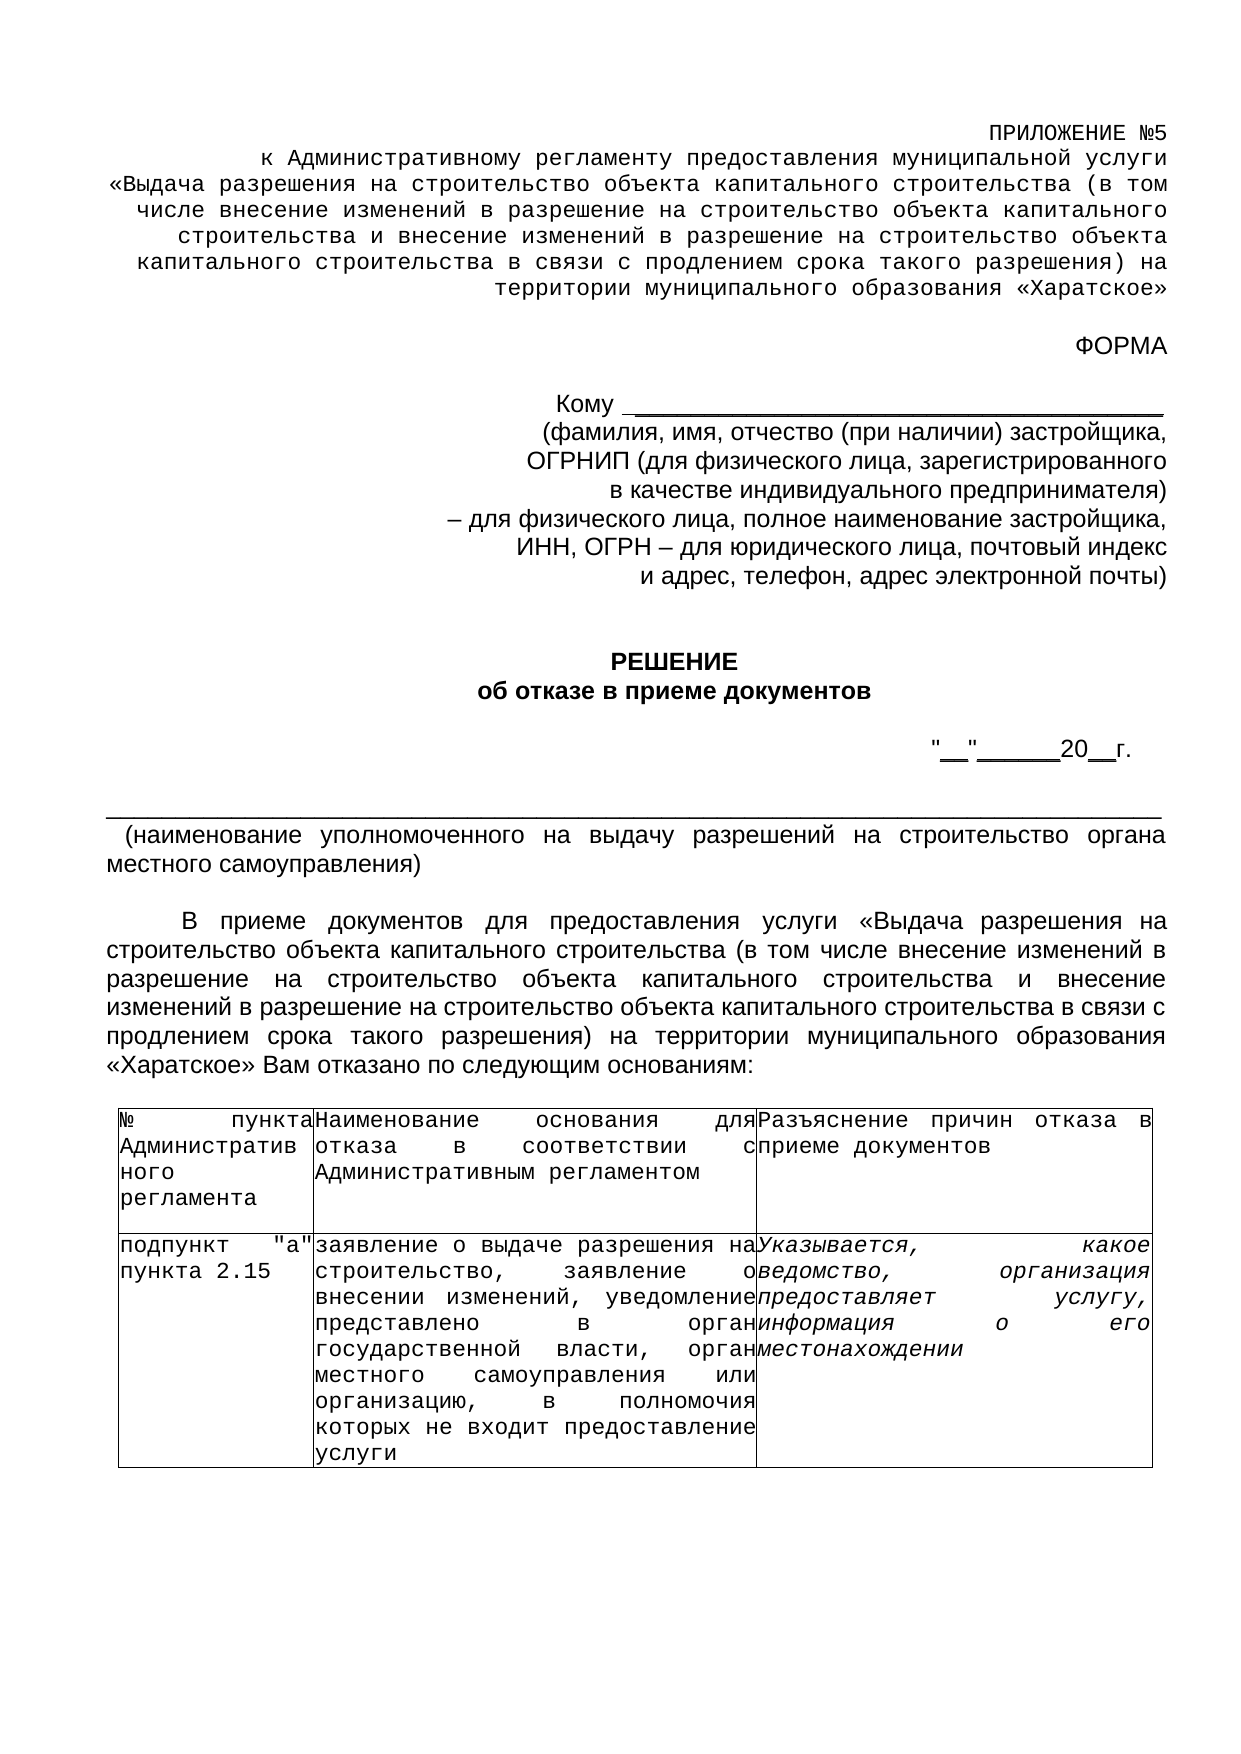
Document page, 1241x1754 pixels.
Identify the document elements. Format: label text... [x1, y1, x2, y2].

text в качестве индивидуального предпринимателя) [106, 475, 1167, 504]
text ИНН, ОГРН – для юридического лица, почтовый индекс [106, 532, 1167, 561]
table_cell заявление о выдаче разрешения на строительство, заявление о внесении изменений, уведомление представлено в орган государственной власти, орган местного самоуправления или организацию, в полномочия которых не входит предоставление услуги [314, 1234, 756, 1467]
table_header Наименование основания для отказа в соответствии с Административным регламентом [314, 1109, 756, 1232]
subtitle РЕШЕНИЕ [106, 647, 1167, 676]
text (наименование уполномоченного на выдачу разрешений на строительство органа местного самоуправления) [106, 820, 1167, 877]
text Кому ______________________________________ [106, 389, 1167, 417]
text ____________________________________________________________________________ [106, 791, 1167, 820]
text ОГРНИП (для физического лица, зарегистрированного [106, 446, 1167, 475]
text "__"______20__г. [856, 734, 1167, 762]
table_cell Указывается, какое ведомство, организация предоставляет услугу, информация о его местонахождении [757, 1234, 1152, 1467]
text – для физического лица, полное наименование застройщика, [106, 504, 1167, 532]
text об отказе в приеме документов [106, 676, 1167, 705]
table_cell подпункт "а" пункта 2.15 [119, 1234, 313, 1467]
text ФОРМА [106, 331, 1167, 360]
text В приеме документов для предоставления услуги «Выдача разрешения на строительство объекта капитального строительства (в том числе внесение изменений в разрешение на строительство объекта капитального строительства и внесение изменений в разрешение на строительство объекта капитального строительства в связи с продлением срока такого разрешения) на территории муниципального образования «Харатское» Вам отказано по следующим основаниям: [106, 906, 1167, 1079]
text (фамилия, имя, отчество (при наличии) застройщика, [106, 417, 1167, 446]
text и адрес, телефон, адрес электронной почты) [106, 561, 1167, 590]
text ПРИЛОЖЕНИЕ №5 [106, 121, 1167, 147]
table_header № пункта Административного регламента [119, 1109, 313, 1232]
table_header Разъяснение причин отказа в приеме документов [757, 1109, 1152, 1232]
text к Административному регламенту предоставления муниципальной услуги «Выдача разрешения на строительство объекта капитального строительства (в том числе внесение изменений в разрешение на строительство объекта капитального строительства и внесение изменений в разрешение на строительство объекта капитального строительства в связи с продлением срока такого разрешения) на территории муниципального образования «Харатское» [106, 147, 1167, 302]
